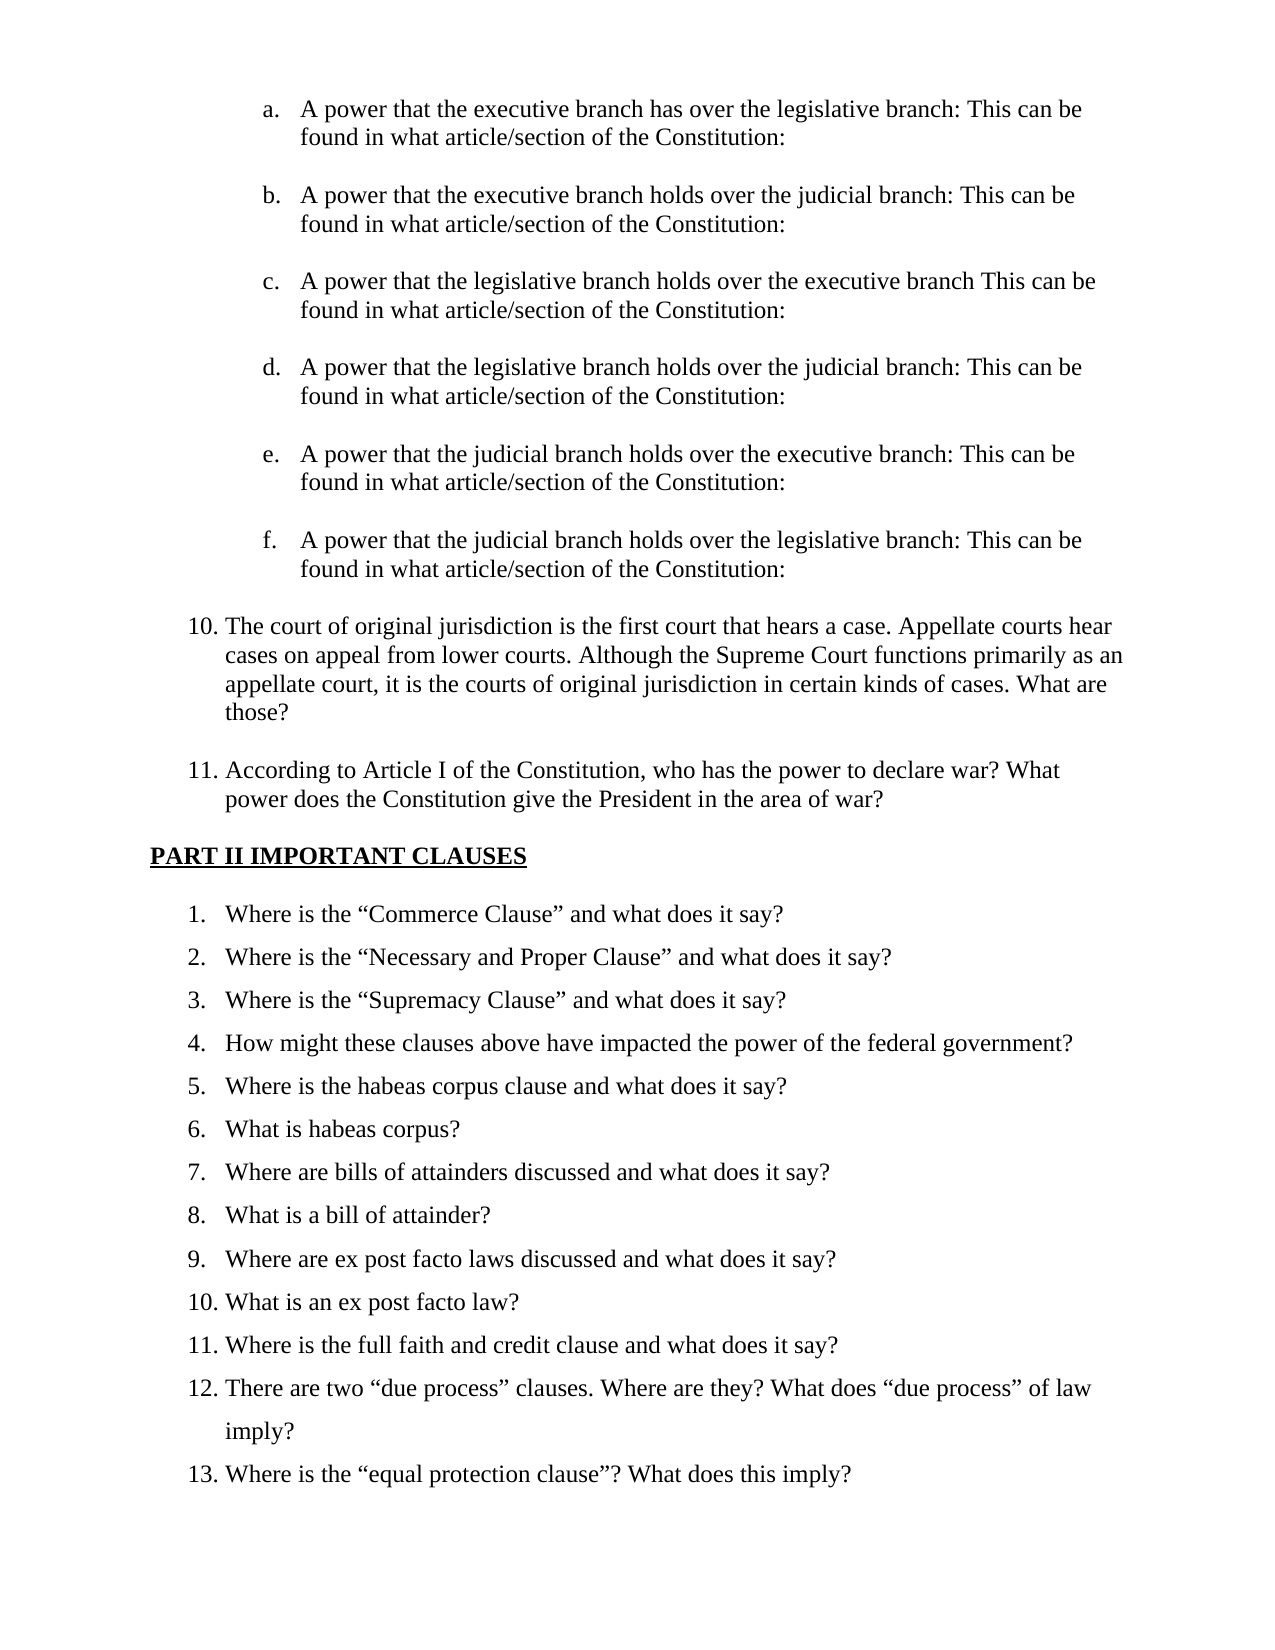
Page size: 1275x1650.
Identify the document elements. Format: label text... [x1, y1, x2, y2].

list What is habeas corpus? [187, 1114, 1125, 1143]
list A power that the judicial branch holds over the legislative branch: This can be found in what article/section of the Constitution: [262, 525, 1125, 582]
list Where is the full faith and credit clause and what does it say? [187, 1330, 1125, 1359]
list What is a bill of attainder? [187, 1201, 1125, 1229]
list Where is the habeas corpus clause and what does it say? [187, 1071, 1125, 1100]
list Where is the “Necessary and Proper Clause” and what does it say? [187, 942, 1125, 971]
list A power that the legislative branch holds over the judicial branch: This can be found in what article/section of the Constitution: [262, 352, 1125, 410]
list Where is the “equal protection clause”? What does this imply? [187, 1459, 1125, 1488]
list A power that the executive branch has over the legislative branch: This can be found in what article/section of the Constitution: [262, 94, 1125, 151]
list How might these clauses above have impacted the power of the federal government? [187, 1028, 1125, 1057]
list Where are bills of attainders discussed and what does it say? [187, 1157, 1125, 1186]
list A power that the legislative branch holds over the executive branch This can be found in what article/section of the Constitution: [262, 266, 1125, 324]
list According to Article I of the Constitution, who has the power to declare war? What power does the Constitution give the President in the area of war? [187, 755, 1125, 812]
list A power that the judicial branch holds over the executive branch: This can be found in what article/section of the Constitution: [262, 439, 1125, 496]
list Where is the “Commerce Clause” and what does it say? [187, 899, 1125, 927]
list Where is the “Supremacy Clause” and what does it say? [187, 985, 1125, 1014]
list Where are ex post facto laws discussed and what does it say? [187, 1244, 1125, 1272]
list What is an ex post facto law? [187, 1287, 1125, 1316]
list A power that the executive branch holds over the judicial branch: This can be found in what article/section of the Constitution: [262, 180, 1125, 237]
list There are two “due process” clauses. Where are they? What does “due process” of law imply? [187, 1373, 1125, 1445]
text PART II IMPORTANT CLAUSES [150, 841, 1125, 870]
list The court of original jurisdiction is the first court that hears a case. Appellate courts hear cases on appeal from lower courts. Although the Supreme Court functions primarily as an appellate court, it is the courts of original jurisdiction in certain kinds of cases. What are those? [187, 611, 1125, 726]
